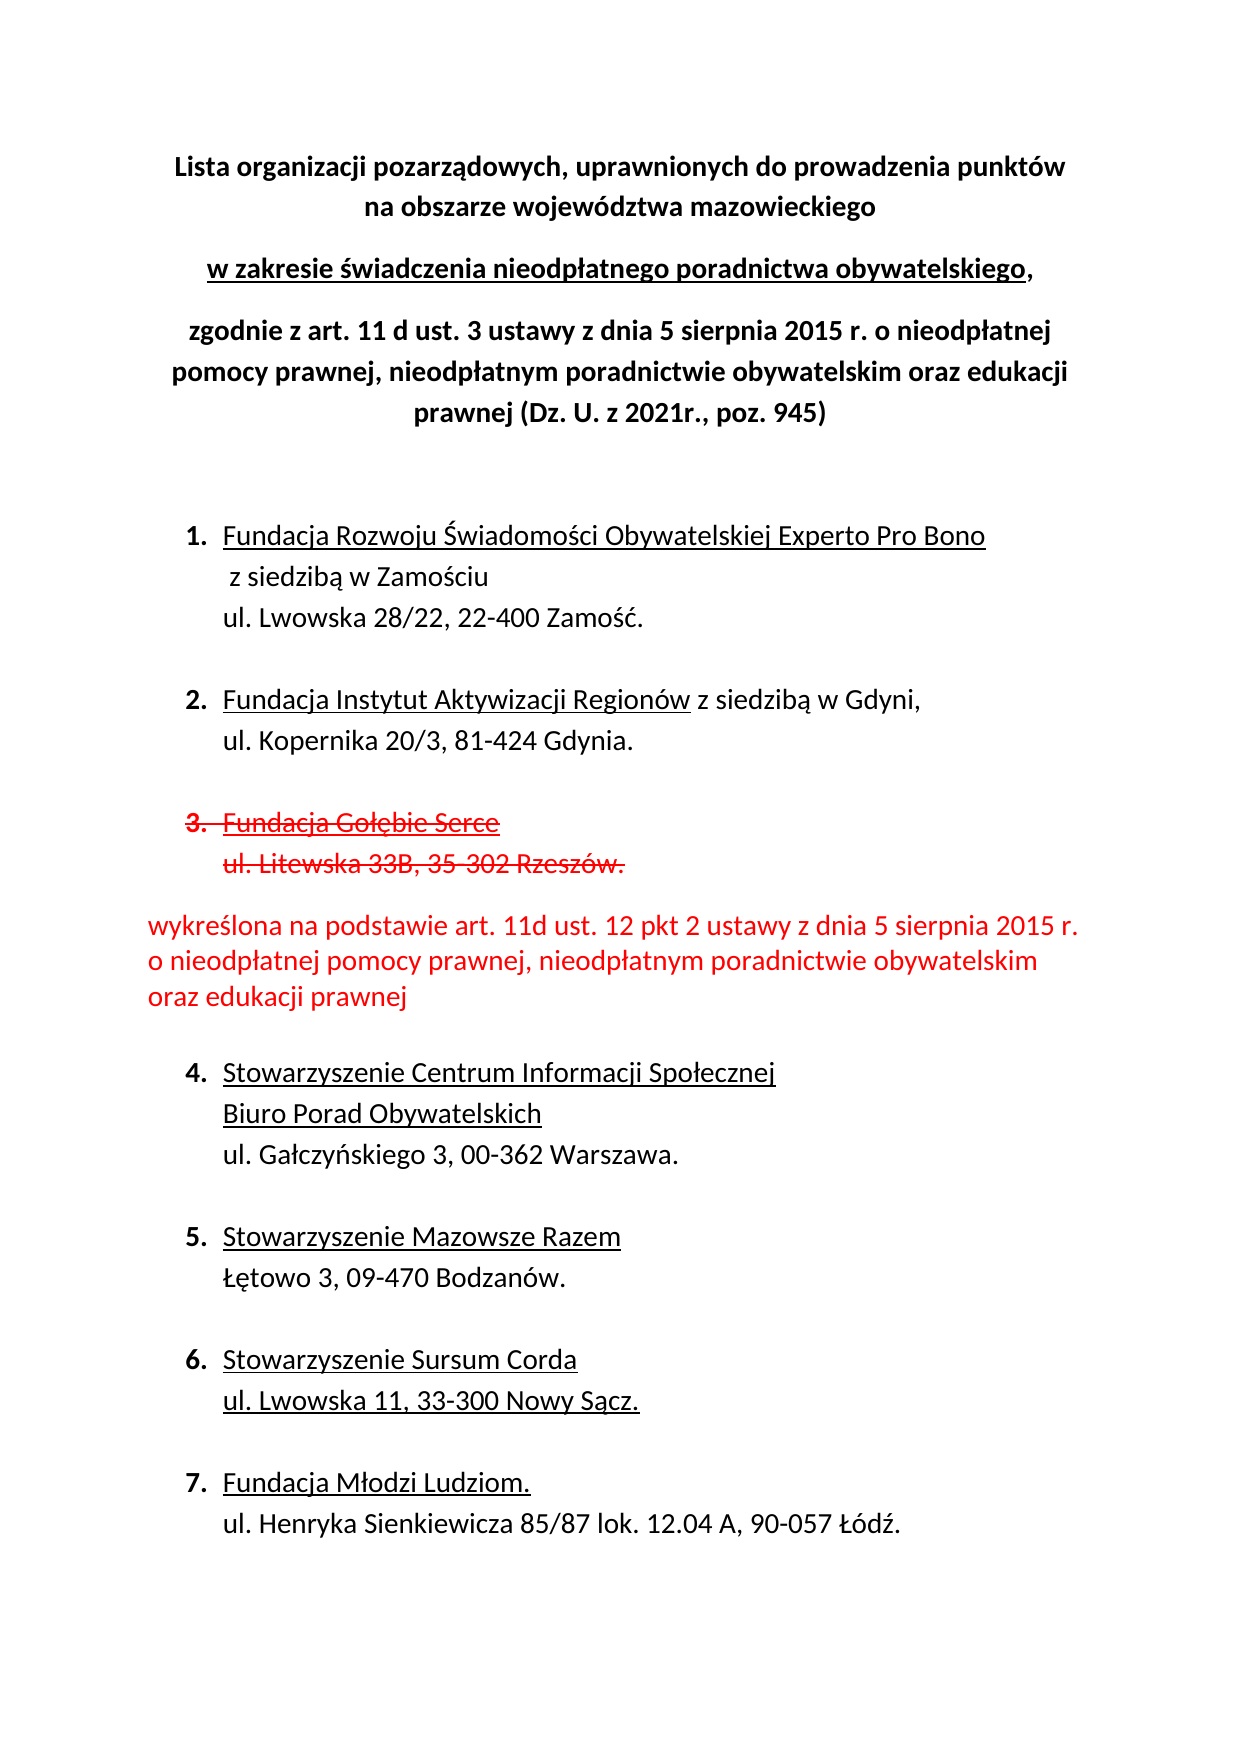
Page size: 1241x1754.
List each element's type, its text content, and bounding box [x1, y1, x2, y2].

list ul. Kopernika 20/3, 81-424 Gdynia. [223, 722, 1093, 758]
list Stowarzyszenie Mazowsze Razem [185, 1218, 1093, 1254]
list ul. Litewska 33B, 35-302 Rzeszów. [223, 845, 1093, 881]
list Fundacja Instytut Aktywizacji Regionów z siedzibą w Gdyni, [185, 681, 1093, 717]
list Stowarzyszenie Centrum Informacji Społecznej [185, 1054, 1093, 1090]
list ul. Henryka Sienkiewicza 85/87 lok. 12.04 A, 90-057 Łódź. [223, 1505, 1093, 1541]
text zgodnie z art. 11 d ust. 3 ustawy z dnia 5 sierpnia 2015 r. o nieodpłatnej pomocy prawnej, nieodpłatnym poradnictwie obywatelskim oraz edukacji prawnej (Dz. U. z 2021r., poz. 945) [148, 312, 1093, 429]
list Fundacja Młodzi Ludziom. [185, 1464, 1093, 1499]
list ul. Lwowska 11, 33-300 Nowy Sącz. [223, 1382, 1093, 1418]
list Biuro Porad Obywatelskich [223, 1096, 1093, 1131]
text wykreślona na podstawie art. 11d ust. 12 pkt 2 ustawy z dnia 5 sierpnia 2015 r. o nieodpłatnej pomocy prawnej, nieodpłatnym poradnictwie obywatelskim oraz edukacji prawnej [148, 907, 1093, 1014]
list ul. Lwowska 28/22, 22-400 Zamość. [223, 599, 1093, 635]
list Stowarzyszenie Sursum Corda [185, 1341, 1093, 1377]
text Lista organizacji pozarządowych, uprawnionych do prowadzenia punktów na obszarze województwa mazowieckiego [148, 148, 1093, 224]
list Łętowo 3, 09-470 Bodzanów. [223, 1259, 1093, 1295]
list ul. Gałczyńskiego 3, 00-362 Warszawa. [223, 1136, 1093, 1172]
list Fundacja Gołębie Serce [185, 804, 1093, 840]
list Fundacja Rozwoju Świadomości Obywatelskiej Experto Pro Bono z siedzibą w Zamościu [185, 517, 1093, 594]
text w zakresie świadczenia nieodpłatnego poradnictwa obywatelskiego, [148, 250, 1093, 286]
